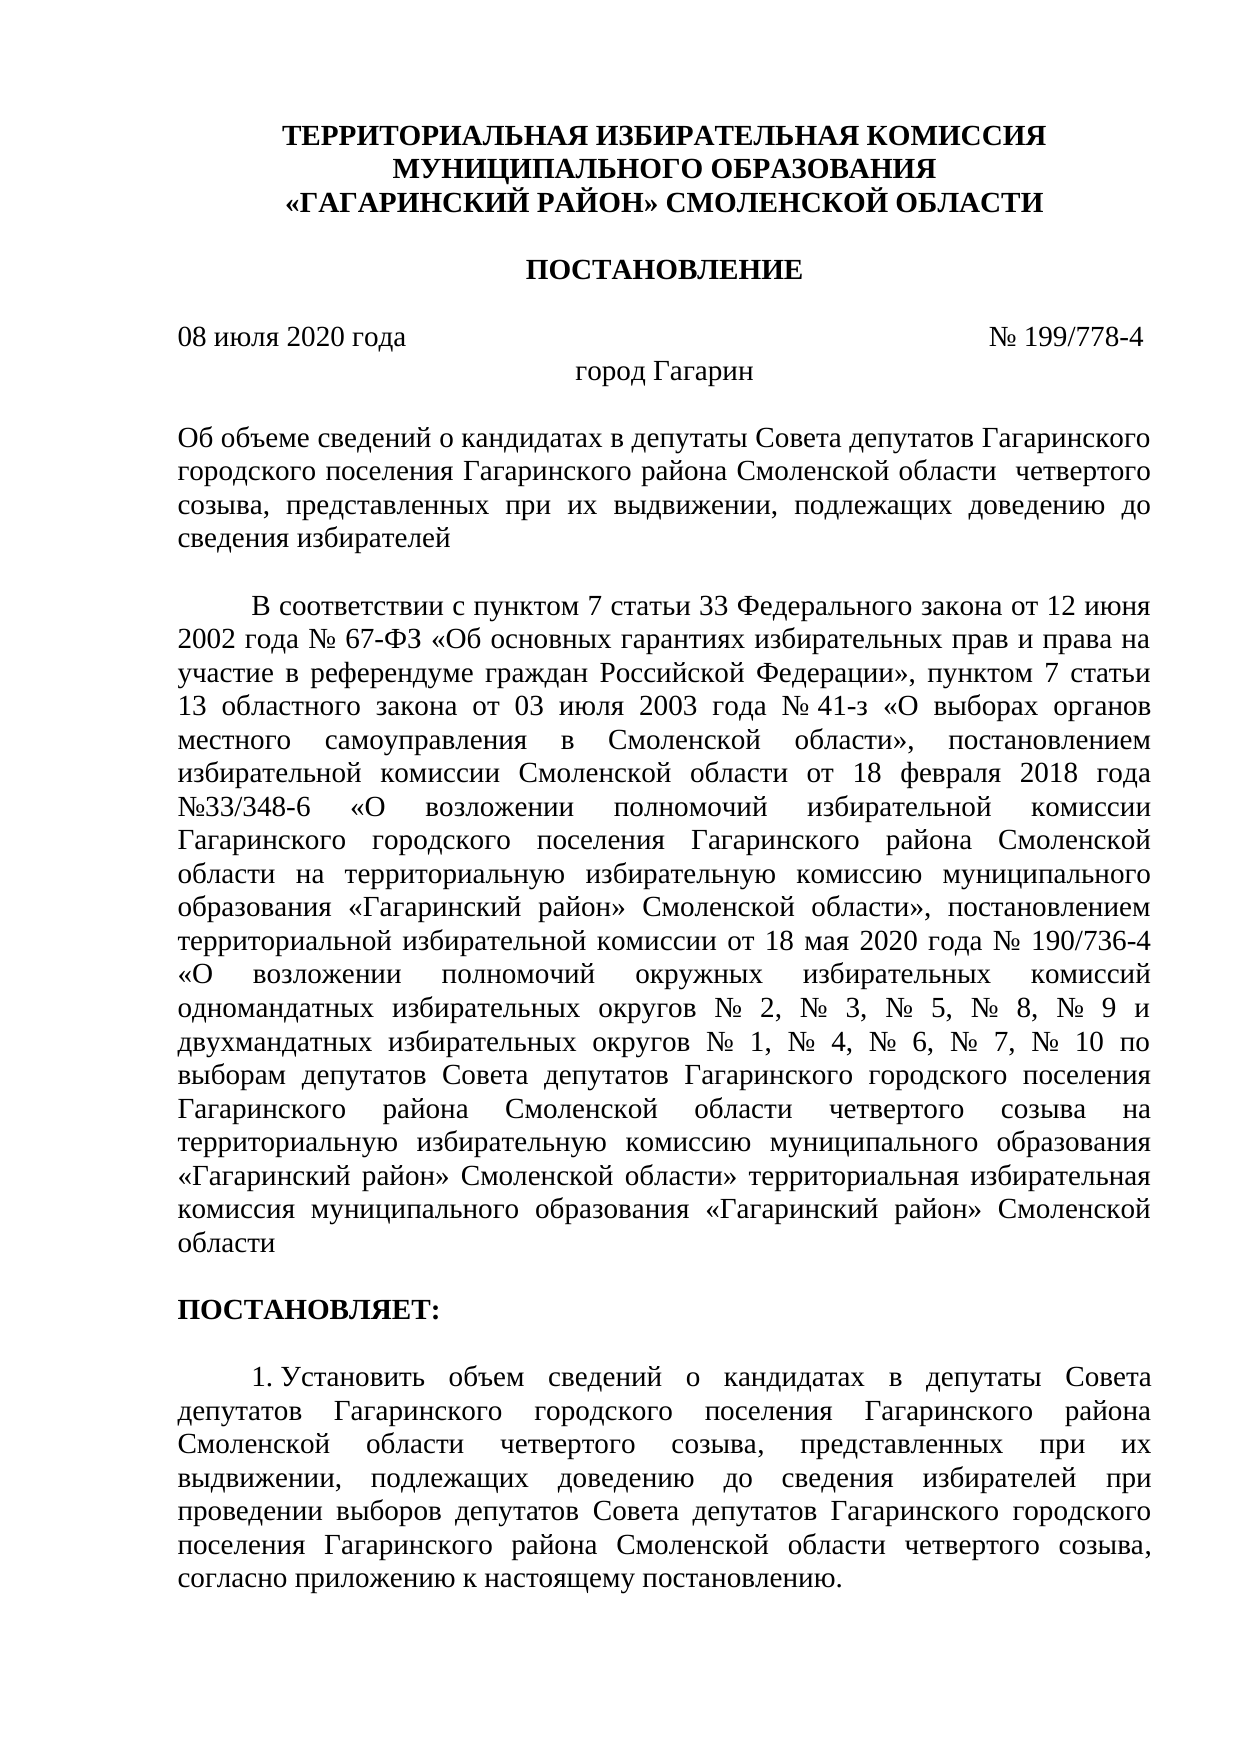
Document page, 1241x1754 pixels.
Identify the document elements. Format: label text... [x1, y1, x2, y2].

text «ГАГАРИНСКИЙ РАЙОН» СМОЛЕНСКОЙ ОБЛАСТИ [177, 185, 1152, 219]
text МУНИЦИПАЛЬНОГО ОБРАЗОВАНИЯ [177, 152, 1152, 185]
text ПОСТАНОВЛЕНИЕ [177, 252, 1152, 286]
text В соответствии с пунктом 7 статьи 33 Федерального закона от 12 июня 2002 года № 67-ФЗ «Об основных гарантиях избирательных прав и права на участие в референдуме граждан Российской Федерации», пунктом 7 статьи 13 областного закона от 03 июля 2003 года № 41-з «О выборах органов местного самоуправления в Смоленской области», постановлением избирательной комиссии Смоленской области от 18 февраля 2018 года №33/348-6 «О возложении полномочий избирательной комиссии Гагаринского городского поселения Гагаринского района Смоленской области на территориальную избирательную комиссию муниципального образования «Гагаринский район» Смоленской области», постановлением территориальной избирательной комиссии от 18 мая 2020 года № 190/736-4 «О возложении полномочий окружных избирательных комиссий одномандатных избирательных округов № 2, № 3, № 5, № 8, № 9 и двухмандатных избирательных округов № 1, № 4, № 6, № 7, № 10 по выборам депутатов Совета депутатов Гагаринского городского поселения Гагаринского района Смоленской области четвертого созыва на территориальную избирательную комиссию муниципального образования «Гагаринский район» Смоленской области» территориальная избирательная комиссия муниципального образования «Гагаринский район» Смоленской области [177, 588, 1152, 1258]
text 08 июля 2020 года № 199/778-4 [177, 319, 1152, 353]
text 1. Установить объем сведений о кандидатах в депутаты Совета депутатов Гагаринского городского поселения Гагаринского района Смоленской области четвертого созыва, представленных при их выдвижении, подлежащих доведению до сведения избирателей при проведении выборов депутатов Совета депутатов Гагаринского городского поселения Гагаринского района Смоленской области четвертого созыва, согласно приложению к настоящему постановлению. [177, 1359, 1152, 1594]
text Об объеме сведений о кандидатах в депутаты Совета депутатов Гагаринского городского поселения Гагаринского района Смоленской области четвертого созыва, представленных при их выдвижении, подлежащих доведению до сведения избирателей [177, 420, 1152, 554]
text ТЕРРИТОРИАЛЬНАЯ ИЗБИРАТЕЛЬНАЯ КОМИССИЯ [177, 118, 1152, 152]
text город Гагарин [177, 353, 1152, 386]
text ПОСТАНОВЛЯЕТ: [177, 1292, 1152, 1326]
